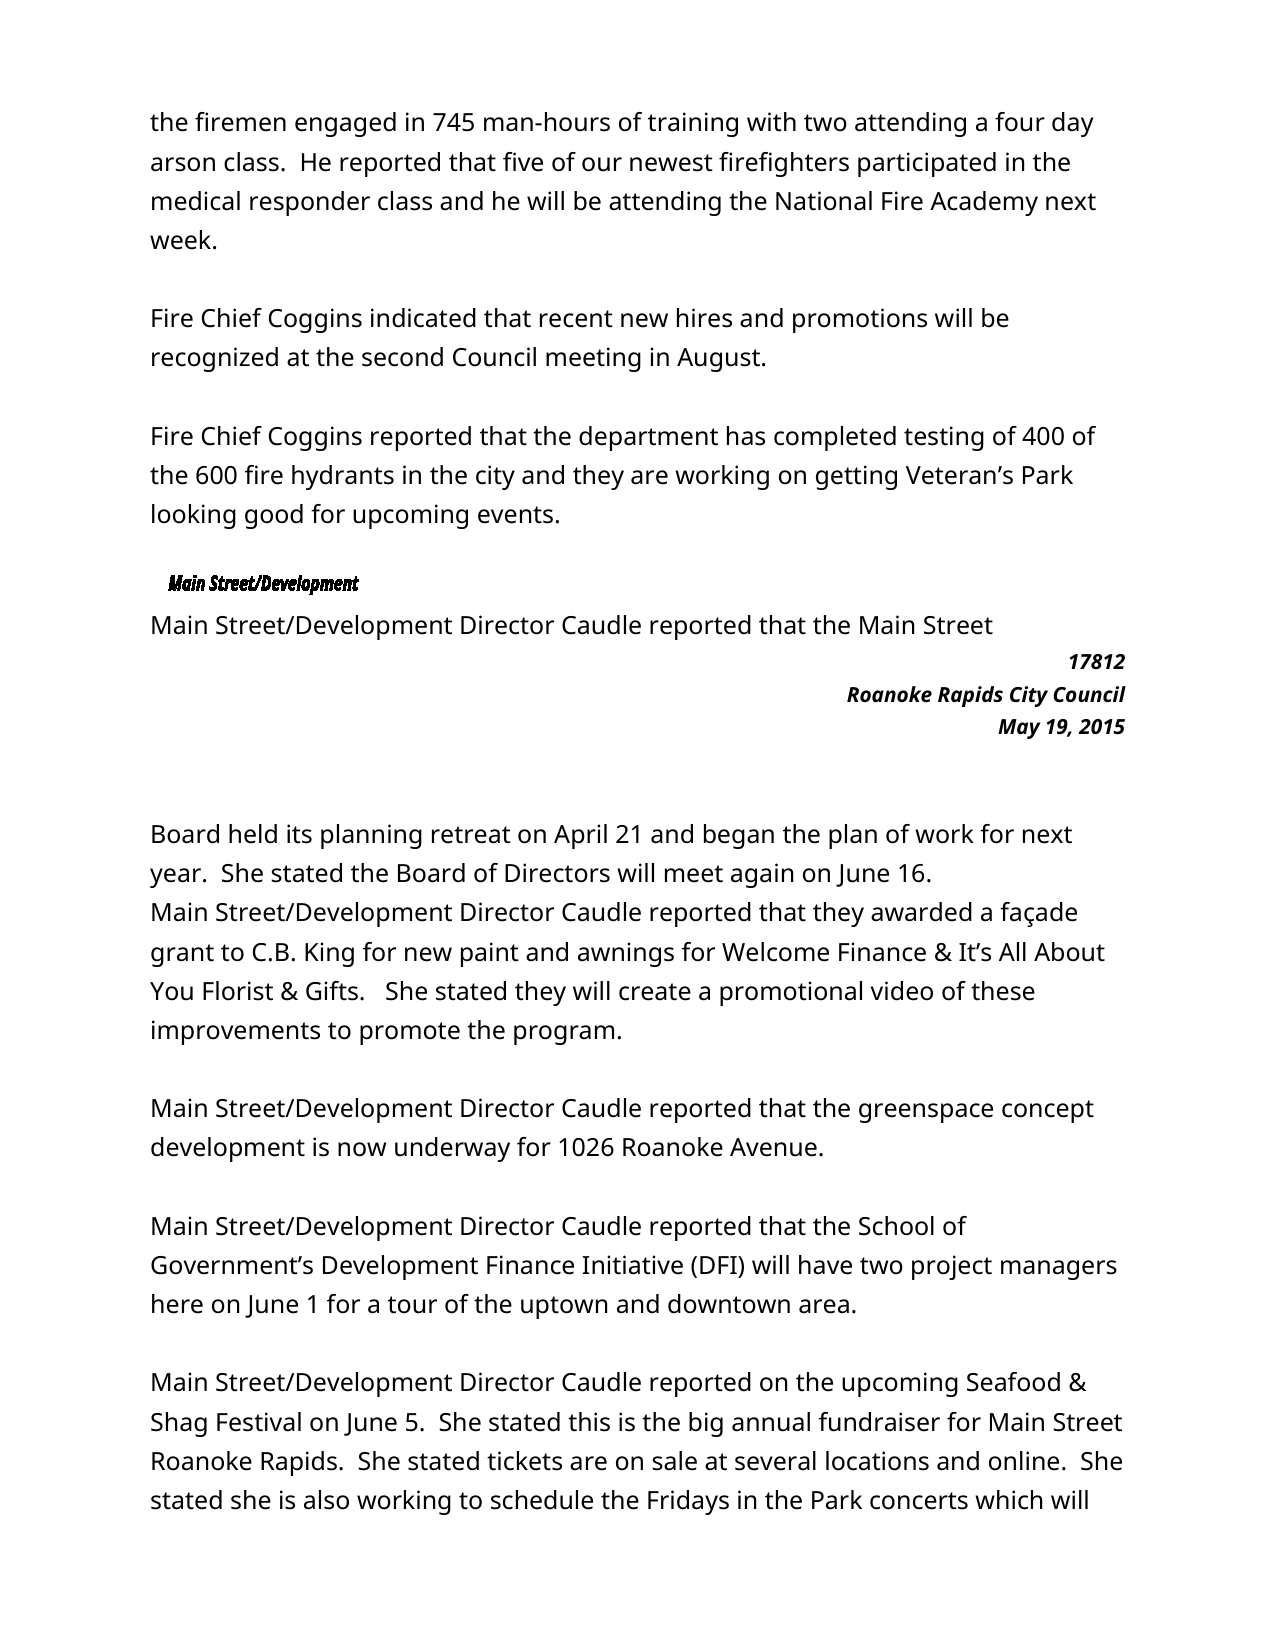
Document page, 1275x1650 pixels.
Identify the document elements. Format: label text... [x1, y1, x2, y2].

list May 19, 2015 [225, 712, 1125, 741]
text Main Street/Development Director Caudle reported that the School of Government’s Development Finance Initiative (DFI) will have two project managers here on June 1 for a tour of the uptown and downtown area. [150, 1208, 1125, 1321]
list Roanoke Rapids City Council [225, 680, 1125, 708]
list 17812 [225, 647, 1125, 676]
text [150, 105, 1125, 257]
text Fire Chief Coggins indicated that recent new hires and promotions will be recognized at the second Council meeting in August. [150, 301, 1125, 374]
text Fire Chief Coggins reported that the department has completed testing of 400 of the 600 fire hydrants in the city and they are working on getting Veteran’s Park looking good for upcoming events. [150, 418, 1125, 531]
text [150, 1326, 1125, 1517]
text Main Street/Development Director Caudle reported that the greenspace concept development is now underway for 1026 Roanoke Avenue. [150, 1091, 1125, 1164]
text Main Street/Development Director Caudle reported that they awarded a façade grant to C.B. King for new paint and awnings for Welcome Finance & It’s All About You Florist & Gifts. She stated they will create a promotional video of these improvements to promote the program. [150, 895, 1125, 1047]
text Main Street/Development Director Caudle reported that the Main Street [150, 608, 1125, 642]
text Board held its planning retreat on April 21 and began the plan of work for next year. She stated the Board of Directors will meet again on June 16. [150, 817, 1125, 890]
